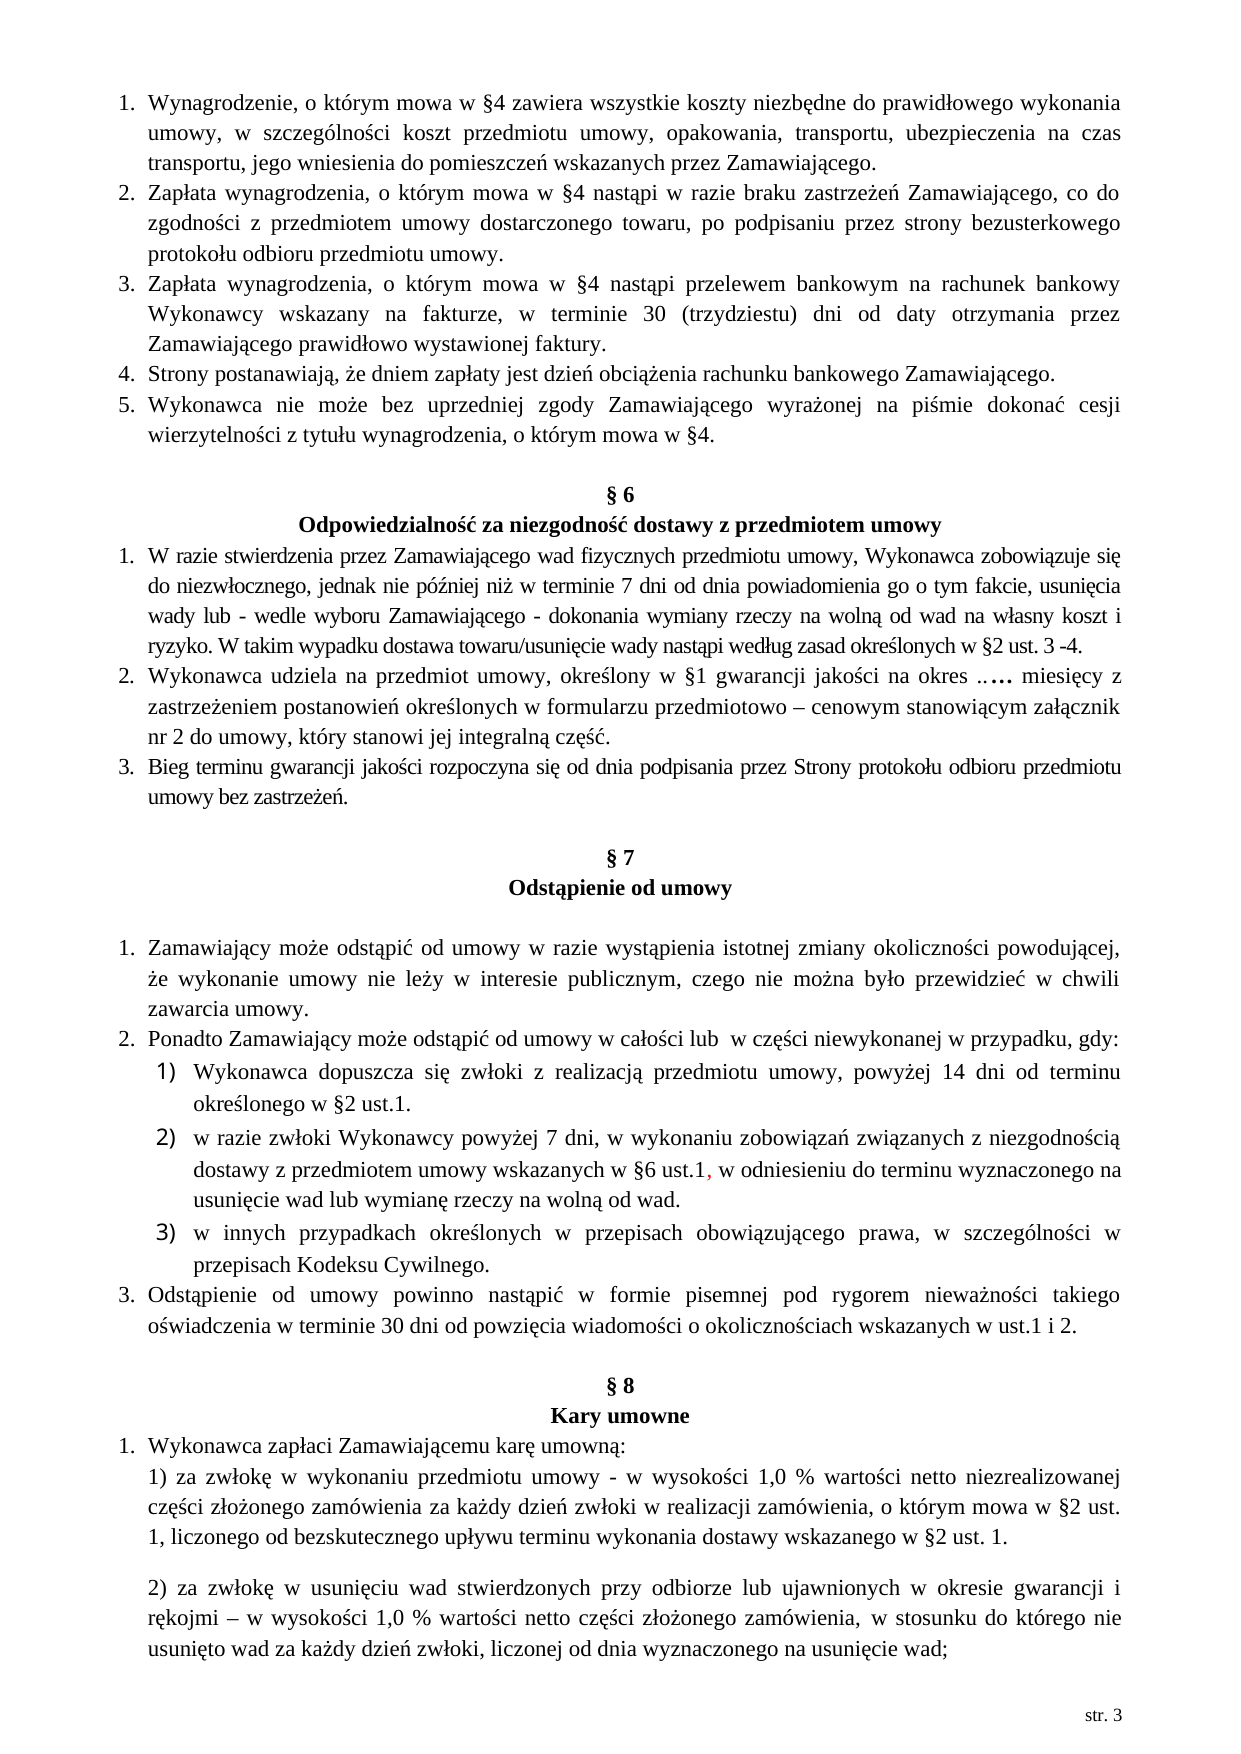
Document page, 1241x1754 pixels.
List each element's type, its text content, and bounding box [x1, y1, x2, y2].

list Wykonawca zapłaci Zamawiającemu karę umowną: [118, 1432, 1122, 1459]
list w innych przypadkach określonych w przepisach obowiązującego prawa, w szczególności w przepisach Kodeksu Cywilnego. [156, 1216, 1122, 1278]
text § 8 Kary umowne [118, 1372, 1122, 1429]
list Wykonawca udziela na przedmiot umowy, określony w §1 gwarancji jakości na okres ..… miesięcy z zastrzeżeniem postanowień określonych w formularzu przedmiotowo – cenowym stanowiącym załącznik nr 2 do umowy, który stanowi jej integralną część. [118, 663, 1122, 749]
list Strony postanawiają, że dniem zapłaty jest dzień obciążenia rachunku bankowego Zamawiającego. [118, 361, 1122, 387]
list w razie zwłoki Wykonawcy powyżej 7 dni, w wykonaniu zobowiązań związanych z niezgodnością dostawy z przedmiotem umowy wskazanych w §6 ust.1, w odniesieniu do terminu wyznaczonego na usunięcie wad lub wymianę rzeczy na wolną od wad. [156, 1121, 1122, 1212]
list Wykonawca nie może bez uprzedniej zgody Zamawiającego wyrażonej na piśmie dokonać cesji wierzytelności z tytułu wynagrodzenia, o którym mowa w §4. [118, 391, 1122, 447]
text Odstąpienie od umowy [118, 874, 1122, 900]
list Ponadto Zamawiający może odstąpić od umowy w całości lub w części niewykonanej w przypadku, gdy: [118, 1025, 1122, 1051]
list Bieg terminu gwarancji jakości rozpoczyna się od dnia podpisania przez Strony protokołu odbioru przedmiotu umowy bez zastrzeżeń. [118, 753, 1122, 810]
text § 6 [118, 481, 1122, 508]
list Zapłata wynagrodzenia, o którym mowa w §4 nastąpi przelewem bankowym na rachunek bankowy Wykonawcy wskazany na fakturze, w terminie 30 (trzydziestu) dni od daty otrzymania przez Zamawiającego prawidłowo wystawionej faktury. [118, 270, 1122, 357]
list W razie stwierdzenia przez Zamawiającego wad fizycznych przedmiotu umowy, Wykonawca zobowiązuje się do niezwłocznego, jednak nie później niż w terminie 7 dni od dnia powiadomienia go o tym fakcie, usunięcia wady lub - wedle wyboru Zamawiającego - dokonania wymiany rzeczy na wolną od wad na własny koszt i ryzyko. W takim wypadku dostawa towaru/usunięcie wady nastąpi według zasad określonych w §2 ust. 3 -4. [118, 542, 1122, 659]
list Odstąpienie od umowy powinno nastąpić w formie pisemnej pod rygorem nieważności takiego oświadczenia w terminie 30 dni od powzięcia wiadomości o okolicznościach wskazanych w ust.1 i 2. [118, 1281, 1122, 1338]
list 2) za zwłokę w usunięciu wad stwierdzonych przy odbiorze lub ujawnionych w okresie gwarancji i rękojmi – w wysokości 1,0 % wartości netto części złożonego zamówienia, w stosunku do którego nie usunięto wad za każdy dzień zwłoki, liczonej od dnia wyznaczonego na usunięcie wad; [148, 1574, 1122, 1661]
list Wykonawca dopuszcza się zwłoki z realizacją przedmiotu umowy, powyżej 14 dni od terminu określonego w §2 ust.1. [156, 1055, 1122, 1117]
text Odpowiedzialność za niezgodność dostawy z przedmiotem umowy [118, 512, 1122, 538]
list Wynagrodzenie, o którym mowa w §4 zawiera wszystkie koszty niezbędne do prawidłowego wykonania umowy, w szczególności koszt przedmiotu umowy, opakowania, transportu, ubezpieczenia na czas transportu, jego wniesienia do pomieszczeń wskazanych przez Zamawiającego. [118, 89, 1122, 175]
list 1) za zwłokę w wykonaniu przedmiotu umowy - w wysokości 1,0 % wartości netto niezrealizowanej części złożonego zamówienia za każdy dzień zwłoki w realizacji zamówienia, o którym mowa w §2 ust. 1, liczonego od bezskutecznego upływu terminu wykonania dostawy wskazanego w §2 ust. 1. [148, 1463, 1122, 1549]
list Zamawiający może odstąpić od umowy w razie wystąpienia istotnej zmiany okoliczności powodującej, że wykonanie umowy nie leży w interesie publicznym, czego nie można było przewidzieć w chwili zawarcia umowy. [118, 934, 1122, 1021]
text § 7 [118, 844, 1122, 870]
list Zapłata wynagrodzenia, o którym mowa w §4 nastąpi w razie braku zastrzeżeń Zamawiającego, co do zgodności z przedmiotem umowy dostarczonego towaru, po podpisaniu przez strony bezusterkowego protokołu odbioru przedmiotu umowy. [118, 179, 1122, 266]
